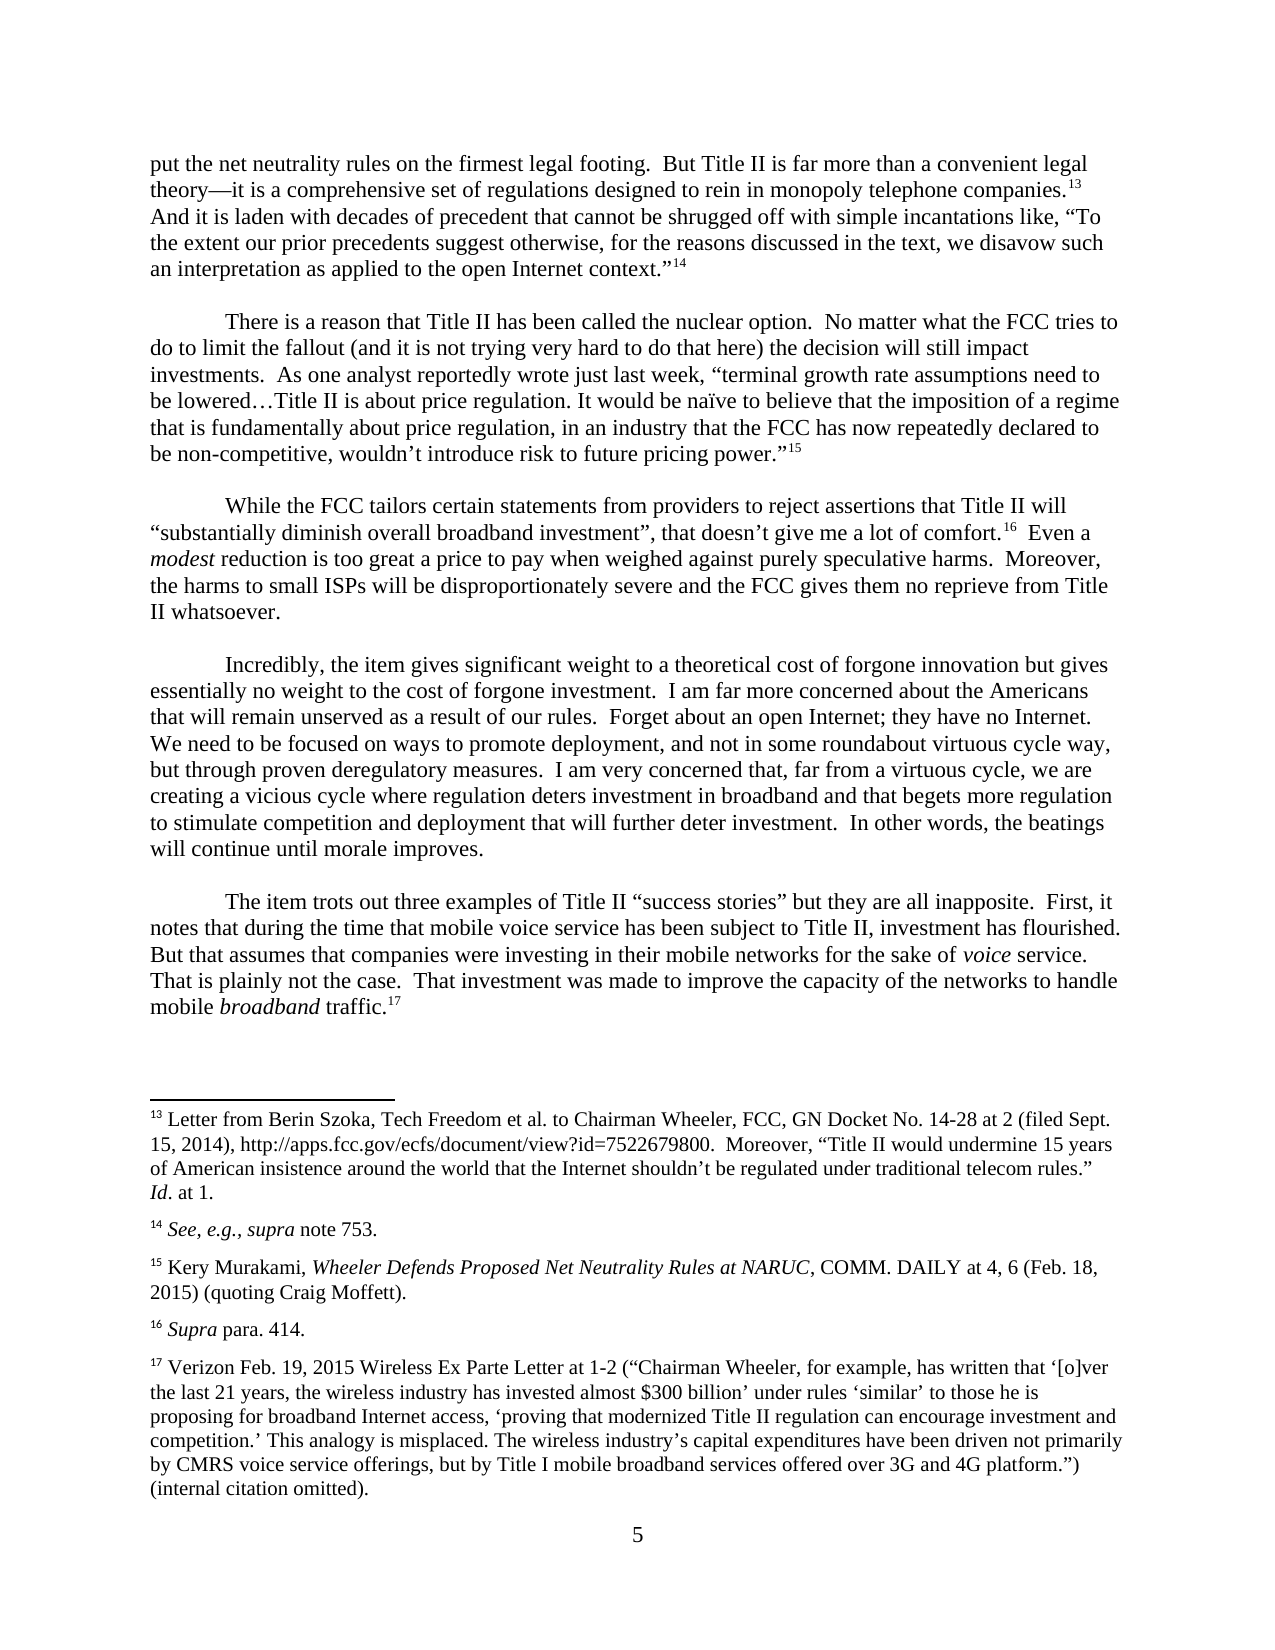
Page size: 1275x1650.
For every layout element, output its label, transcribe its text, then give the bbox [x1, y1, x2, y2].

text While some providers may have been willing to live with net neutrality rules under section 706 based on nothing more than speculative harms, it is an entirely different matter to impose Title II without concrete evidence that doing so is absolutely necessary. The item supposedly invokes Title II in order to put the net neutrality rules on the firmest legal footing. But Title II is far more than a convenient legal theory—it is a comprehensive set of regulations designed to rein in monopoly telephone companies. And it is laden with decades of precedent that cannot be shrugged off with simple incantations like, “To the extent our prior precedents suggest otherwise, for the reasons discussed in the text, we disavow such an interpretation as applied to the open Internet context.” [150, 150, 1125, 282]
text The item trots out three examples of Title II “success stories” but they are all inapposite. First, it notes that during the time that mobile voice service has been subject to Title II, investment has flourished. But that assumes that companies were investing in their mobile networks for the sake of voice service. That is plainly not the case. That investment was made to improve the capacity of the networks to handle mobile broadband traffic. [150, 888, 1125, 1020]
text There is a reason that Title II has been called the nuclear option. No matter what the FCC tries to do to limit the fallout (and it is not trying very hard to do that here) the decision will still impact investments. As one analyst reportedly wrote just last week, “terminal growth rate assumptions need to be lowered…Title II is about price regulation. It would be naïve to believe that the imposition of a regime that is fundamentally about price regulation, in an industry that the FCC has now repeatedly declared to be non-competitive, wouldn’t introduce risk to future pricing power.” [150, 308, 1125, 466]
text Incredibly, the item gives significant weight to a theoretical cost of forgone innovation but gives essentially no weight to the cost of forgone investment. I am far more concerned about the Americans that will remain unserved as a result of our rules. Forget about an open Internet; they have no Internet. We need to be focused on ways to promote deployment, and not in some roundabout virtuous cycle way, but through proven deregulatory measures. I am very concerned that, far from a virtuous cycle, we are creating a vicious cycle where regulation deters investment in broadband and that begets more regulation to stimulate competition and deployment that will further deter investment. In other words, the beatings will continue until morale improves. [150, 651, 1125, 862]
text While the FCC tailors certain statements from providers to reject assertions that Title II will “substantially diminish overall broadband investment”, that doesn’t give me a lot of comfort. Even a modest reduction is too great a price to pay when weighed against purely speculative harms. Moreover, the harms to small ISPs will be disproportionately severe and the FCC gives them no reprieve from Title II whatsoever. [150, 493, 1125, 624]
